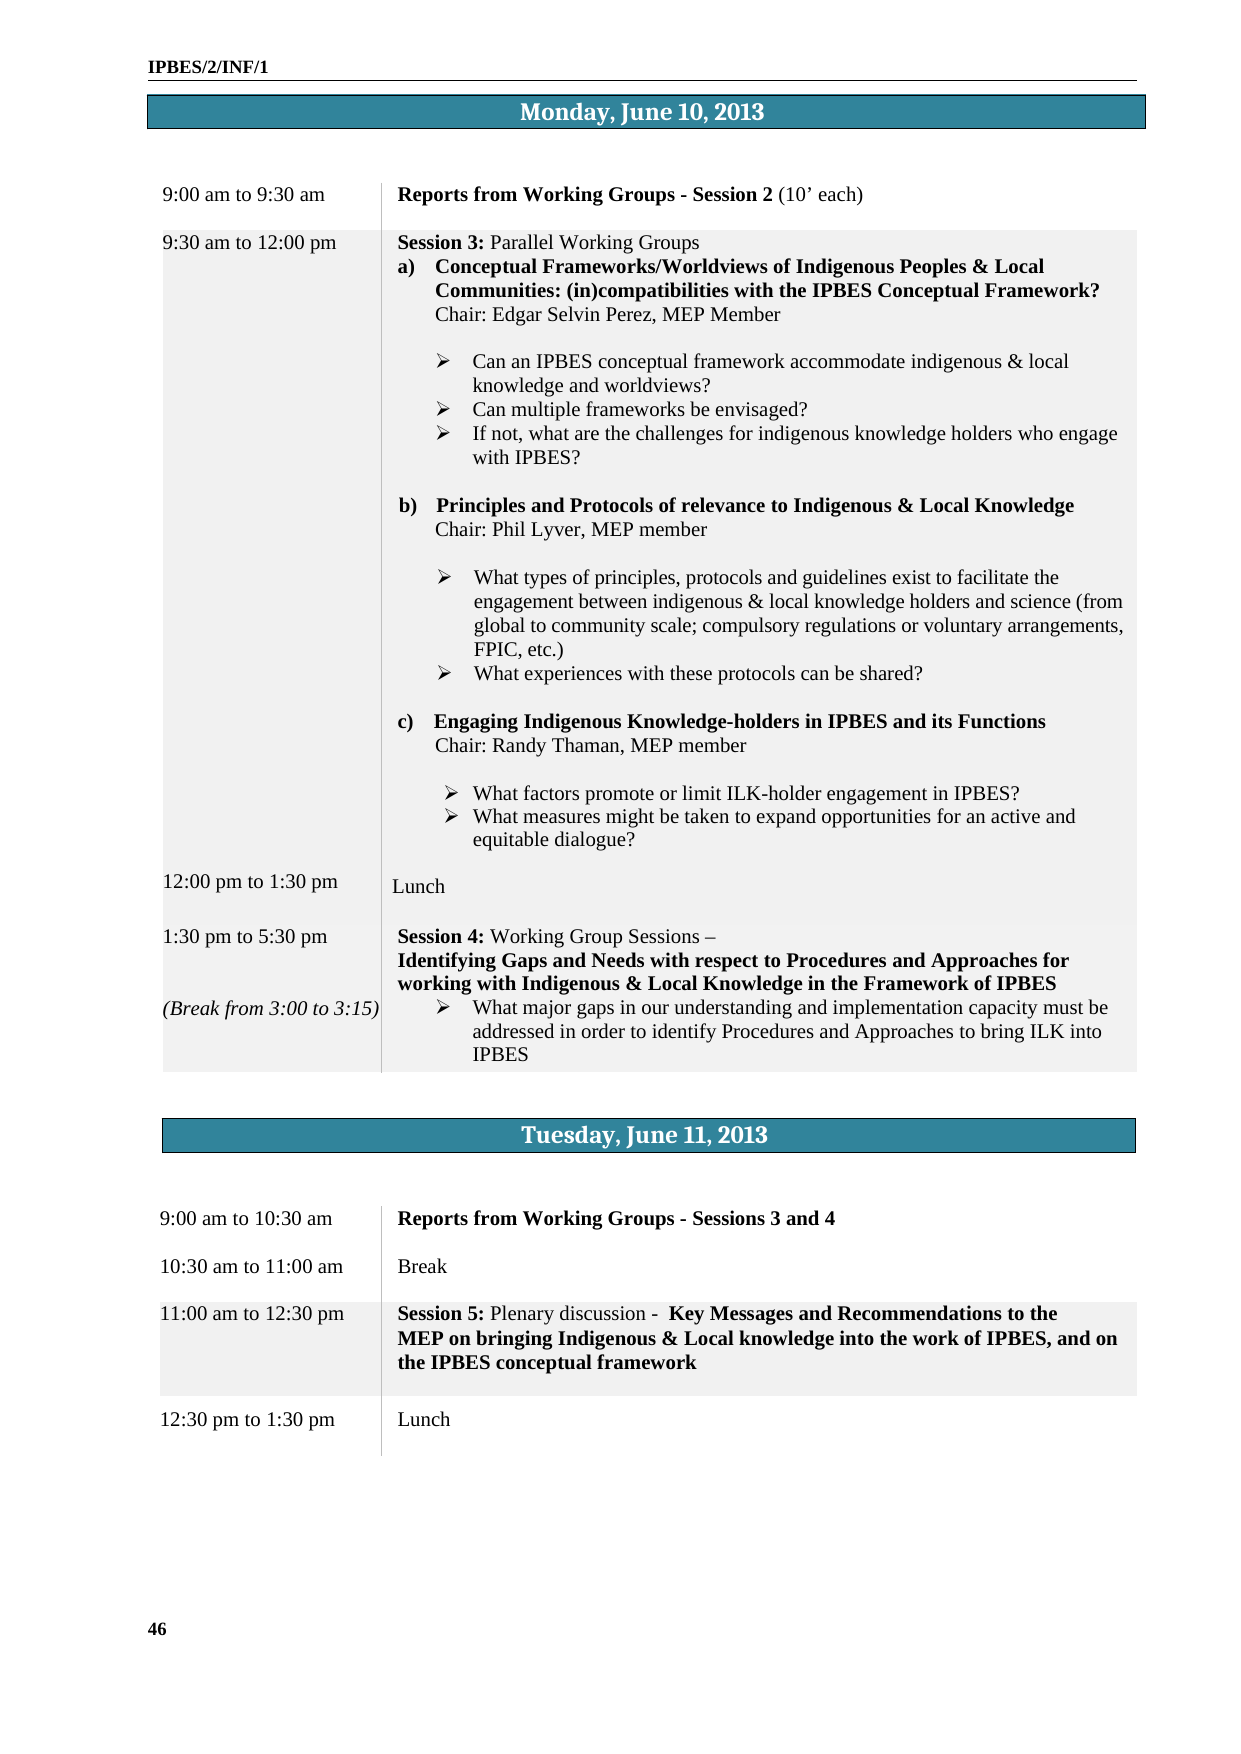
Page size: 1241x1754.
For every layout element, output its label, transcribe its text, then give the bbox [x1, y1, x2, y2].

text Tuesday, June 11, 2013 [163, 1119, 1135, 1152]
table_header Reports from Working Groups - Sessions 3 and 4 [382, 1206, 1137, 1243]
table_cell 10:30 am to 11:00 am [160, 1243, 381, 1302]
table_header 9:00 am to 9:30 am [163, 183, 381, 230]
table_cell 11:00 am to 12:30 pm [160, 1302, 381, 1396]
table_cell Session 5: Plenary discussion - Key Messages and Recommendations to the MEP on bringing Indigenous & Local knowledge into the work of IPBES, and on the IPBES conceptual framework [382, 1302, 1137, 1396]
table_cell 12:30 pm to 1:30 pm [160, 1396, 381, 1456]
text Monday, June 10, 2013 [148, 96, 1145, 128]
table_cell 1:30 pm to 5:30 pm (Break from 3:00 to 3:15) [163, 925, 381, 1072]
table_cell Lunch [382, 1396, 1137, 1456]
table_header Reports from Working Groups - Session 2 (10’ each) [382, 183, 1137, 230]
table_cell 9:30 am to 12:00 pm 12:00 pm to 1:30 pm [163, 230, 381, 925]
table_cell Session 3: Parallel Working Groups a) Conceptual Frameworks/Worldviews of Indigenous Peoples & Local Communities: (in)compatibilities with the IPBES Conceptual Framework? Chair: Edgar Selvin Perez, MEP Member Can an IPBES conceptual framework accommodate indigenous & local knowledge and worldviews? Can multiple frameworks be envisaged? If not, what are the challenges for indigenous knowledge holders who engage with IPBES? b) Principles and Protocols of relevance to Indigenous & Local Knowledge Chair: Phil Lyver, MEP member What types of principles, protocols and guidelines exist to facilitate the engagement between indigenous & local knowledge holders and science (from global to community scale; compulsory regulations or voluntary arrangements, FPIC, etc.) What experiences with these protocols can be shared? c) Engaging Indigenous Knowledge-holders in IPBES and its Functions Chair: Randy Thaman, MEP member What factors promote or limit ILK-holder engagement in IPBES? What measures might be taken to expand opportunities for an active and equitable dialogue? Lunch [382, 230, 1137, 925]
table_cell Session 4: Working Group Sessions – Identifying Gaps and Needs with respect to Procedures and Approaches for working with Indigenous & Local Knowledge in the Framework of IPBES What major gaps in our understanding and implementation capacity must be addressed in order to identify Procedures and Approaches to bring ILK into IPBES [382, 925, 1137, 1072]
table_header 9:00 am to 10:30 am [160, 1206, 381, 1243]
table_cell Break [382, 1243, 1137, 1302]
